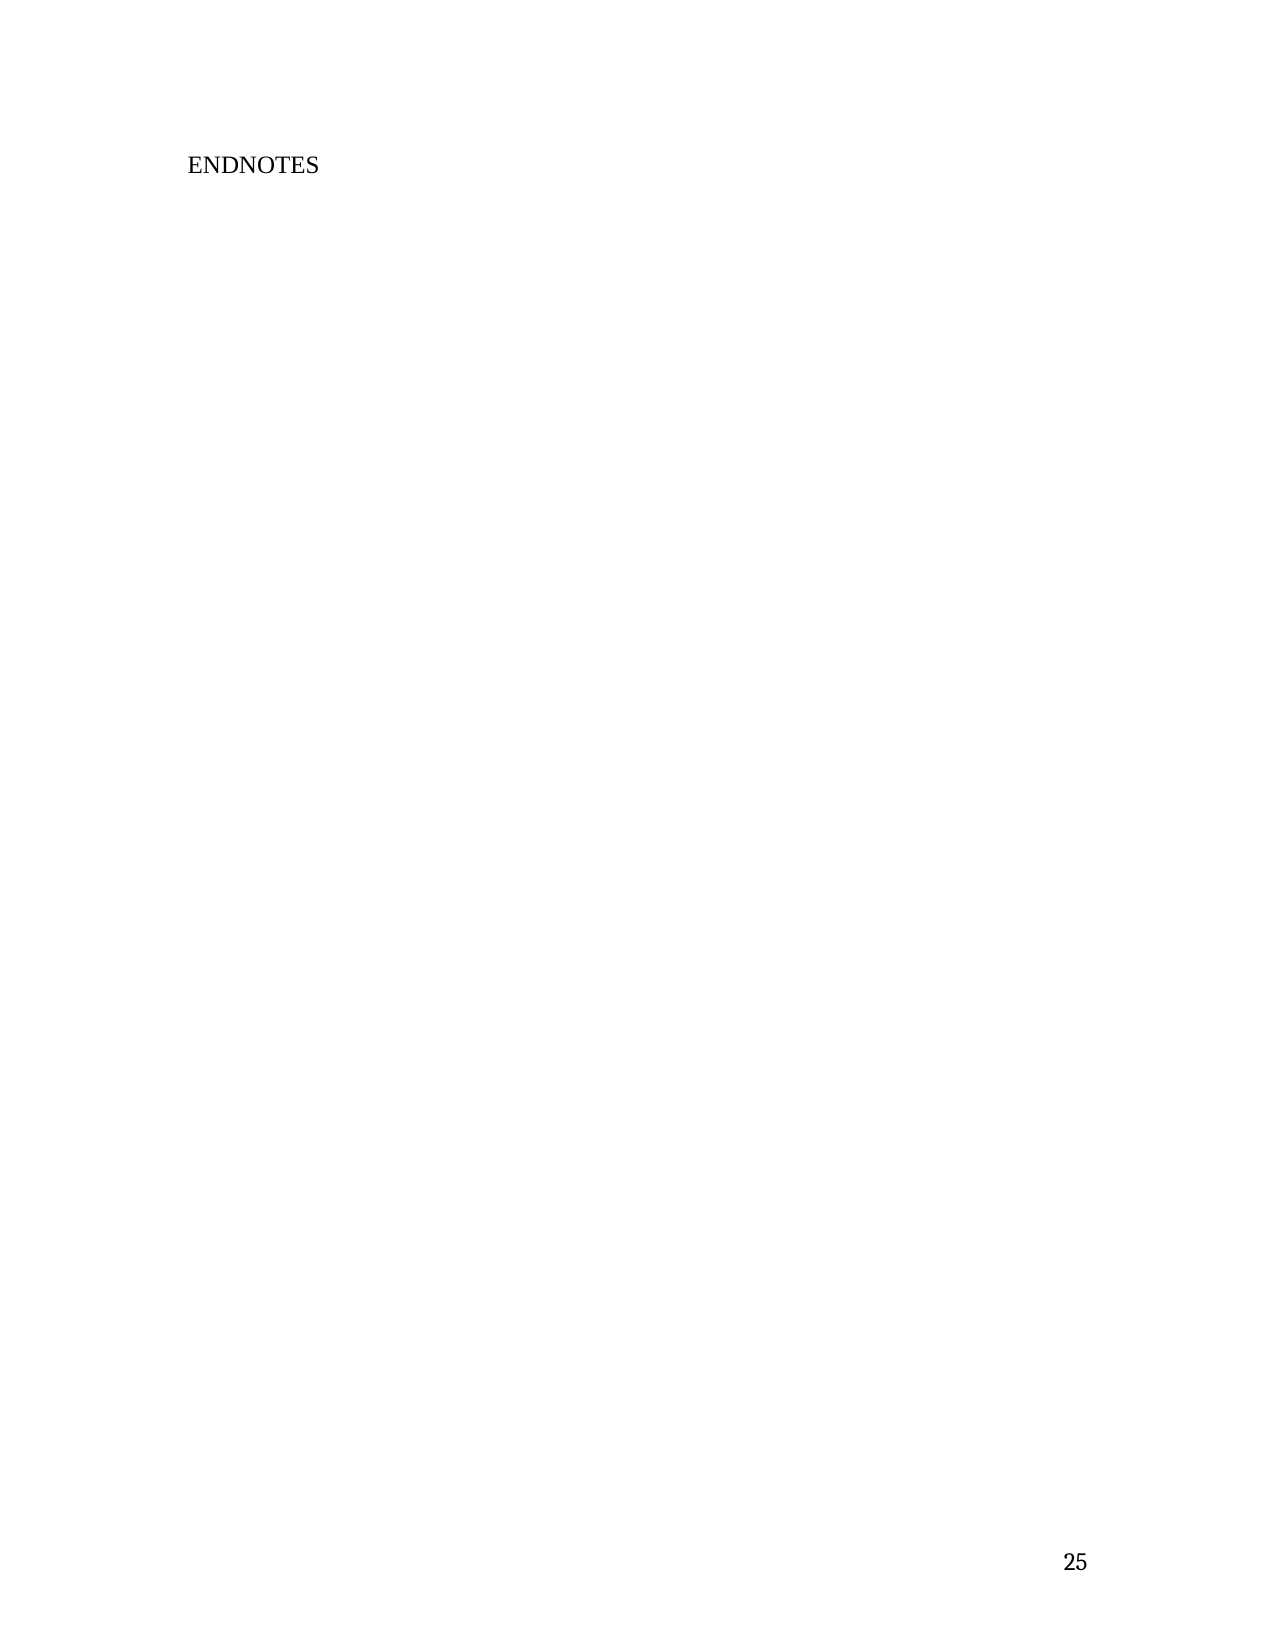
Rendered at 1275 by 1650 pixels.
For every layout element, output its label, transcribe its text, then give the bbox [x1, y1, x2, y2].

text ENDNOTES [187, 150, 1087, 179]
